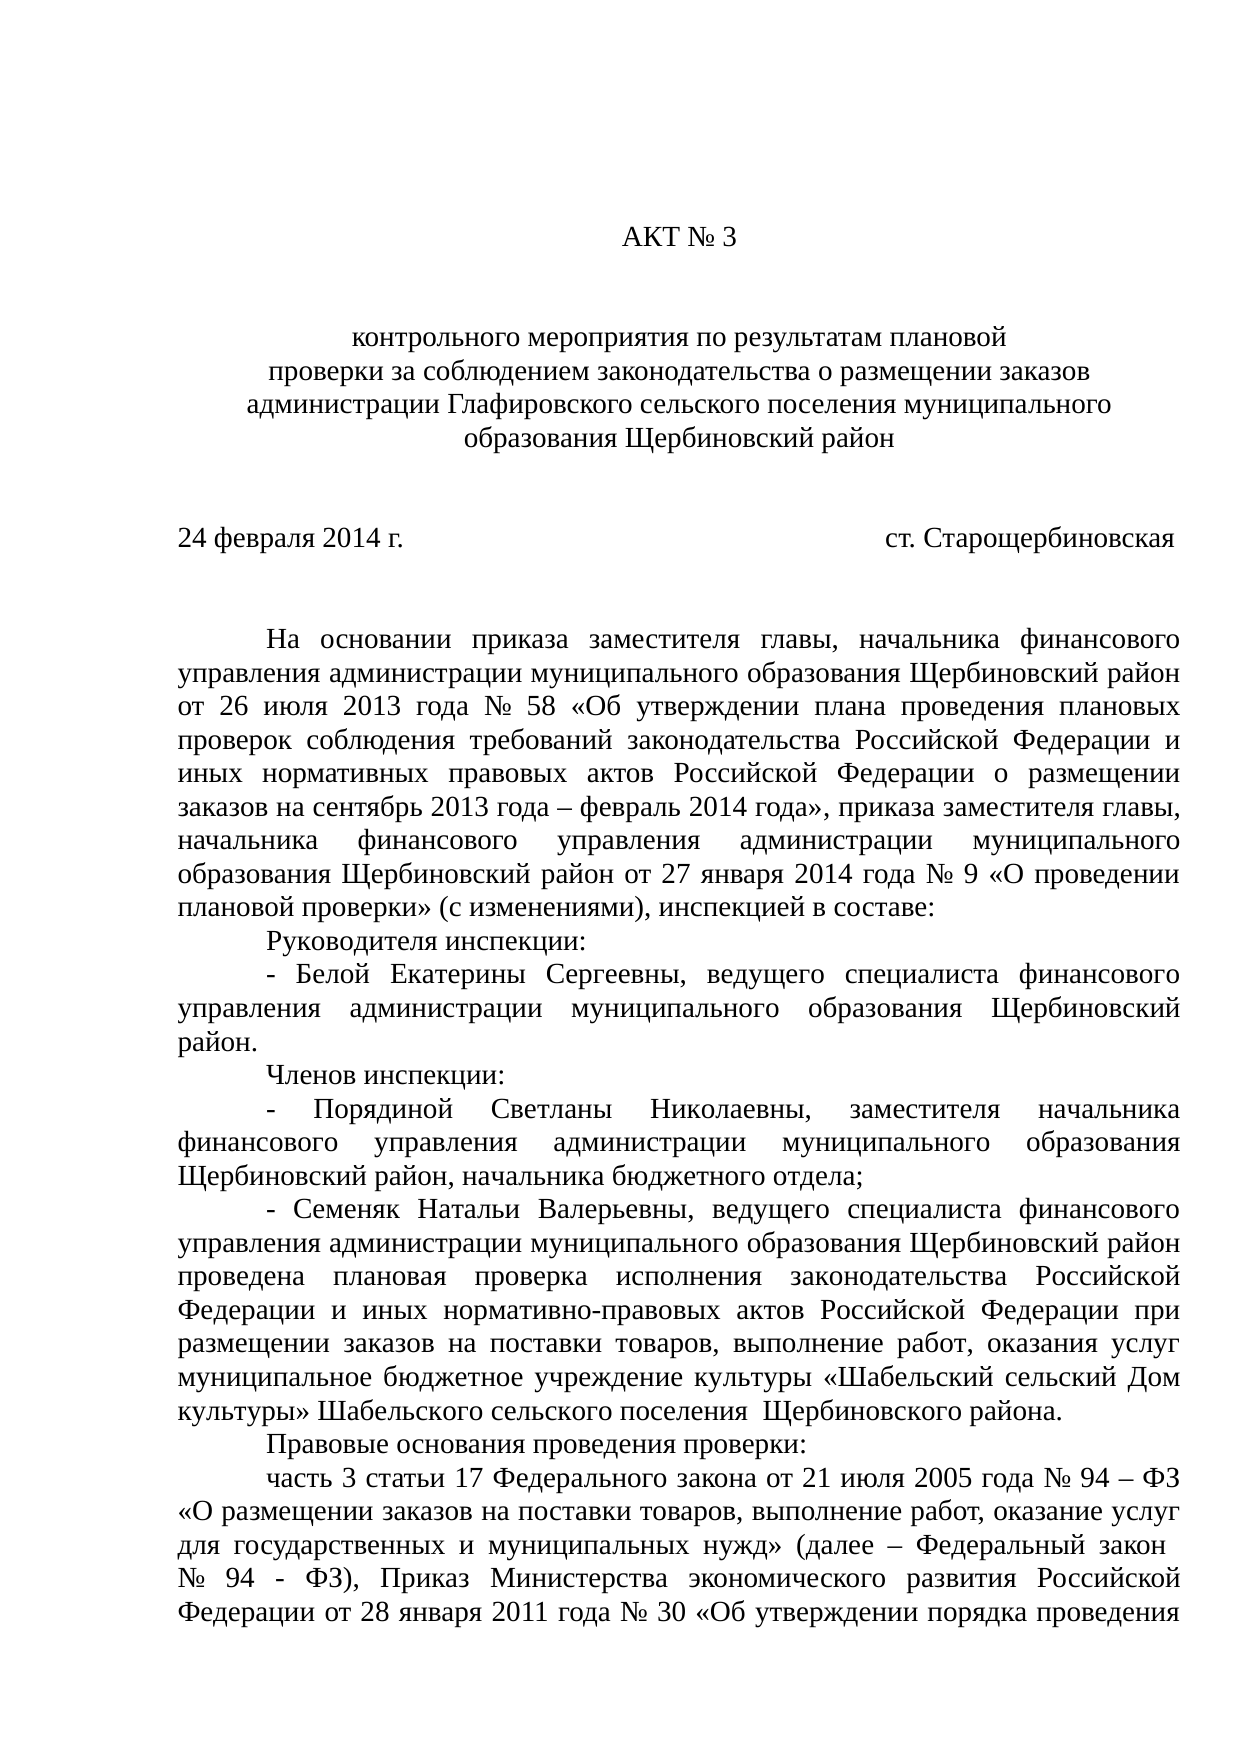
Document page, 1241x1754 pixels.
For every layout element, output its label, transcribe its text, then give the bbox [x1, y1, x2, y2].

text - Семеняк Натальи Валерьевны, ведущего специалиста финансового управления администрации муниципального образования Щербиновский район проведена плановая проверка исполнения законодательства Российской Федерации и иных нормативно-правовых актов Российской Федерации при размещении заказов на поставки товаров, выполнение работ, оказания услуг муниципальное бюджетное учреждение культуры «Шабельский сельский Дом культуры» Шабельского сельского поселения Щербиновского района. [177, 1191, 1181, 1426]
text контрольного мероприятия по результатам плановой [177, 319, 1181, 353]
text АКТ № 3 [177, 219, 1181, 252]
text Правовые основания проведения проверки: [177, 1426, 1181, 1460]
text На основании приказа заместителя главы, начальника финансового управления администрации муниципального образования Щербиновский район от 26 июля 2013 года № 58 «Об утверждении плана проведения плановых проверок соблюдения требований законодательства Российской Федерации и иных нормативных правовых актов Российской Федерации о размещении заказов на сентябрь 2013 года – февраль 2014 года», приказа заместителя главы, начальника финансового управления администрации муниципального образования Щербиновский район от 27 января 2014 года № 9 «О проведении плановой проверки» (с изменениями), инспекцией в составе: [177, 621, 1181, 923]
text - Порядиной Светланы Николаевны, заместителя начальника финансового управления администрации муниципального образования Щербиновский район, начальника бюджетного отдела; [177, 1091, 1181, 1191]
text администрации Глафировского сельского поселения муниципального образования Щербиновский район [177, 386, 1181, 453]
text Членов инспекции: [177, 1057, 1181, 1091]
text 24 февраля 2014 г. ст. Старощербиновская [177, 521, 1181, 554]
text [177, 1460, 1181, 1627]
text Руководителя инспекции: [177, 923, 1181, 957]
text проверки за соблюдением законодательства о размещении заказов [177, 353, 1181, 386]
text - Белой Екатерины Сергеевны, ведущего специалиста финансового управления администрации муниципального образования Щербиновский район. [177, 957, 1181, 1057]
